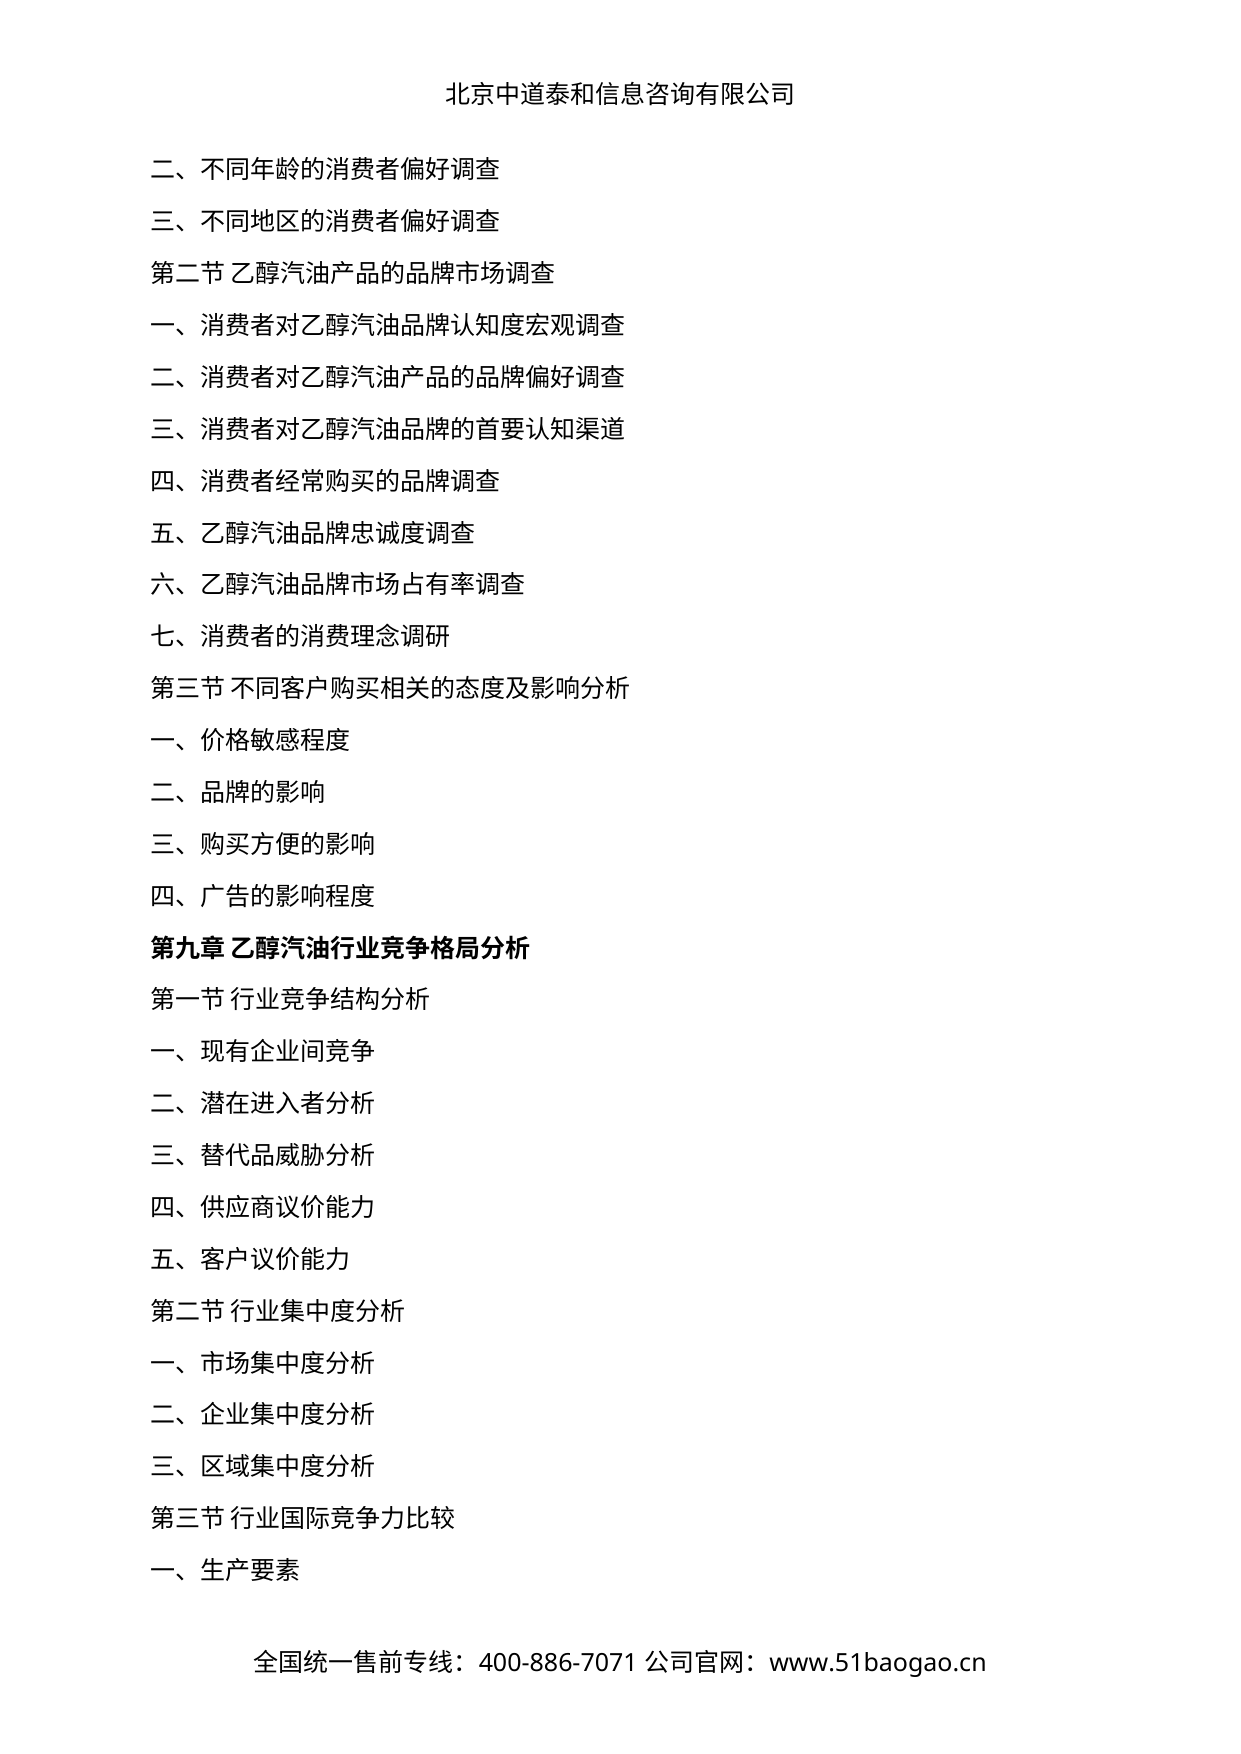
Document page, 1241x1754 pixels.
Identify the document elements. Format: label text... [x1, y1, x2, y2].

text 一、生产要素 [150, 1551, 1090, 1587]
text 二、消费者对乙醇汽油产品的品牌偏好调查 [150, 357, 1090, 394]
text 一、现有企业间竞争 [150, 1032, 1090, 1068]
text 四、消费者经常购买的品牌调查 [150, 461, 1090, 497]
text 二、不同年龄的消费者偏好调查 [150, 150, 1090, 186]
text 四、广告的影响程度 [150, 876, 1090, 912]
text 三、不同地区的消费者偏好调查 [150, 202, 1090, 238]
text 一、消费者对乙醇汽油品牌认知度宏观调查 [150, 306, 1090, 342]
text 一、市场集中度分析 [150, 1343, 1090, 1379]
text 六、乙醇汽油品牌市场占有率调查 [150, 565, 1090, 601]
text 第九章 乙醇汽油行业竞争格局分析 [150, 928, 1090, 964]
text 第二节 乙醇汽油产品的品牌市场调查 [150, 254, 1090, 290]
text 二、品牌的影响 [150, 772, 1090, 809]
text 五、乙醇汽油品牌忠诚度调查 [150, 513, 1090, 549]
text 二、企业集中度分析 [150, 1395, 1090, 1431]
text 二、潜在进入者分析 [150, 1084, 1090, 1120]
text 七、消费者的消费理念调研 [150, 617, 1090, 653]
text 第三节 行业国际竞争力比较 [150, 1499, 1090, 1535]
text 三、购买方便的影响 [150, 824, 1090, 861]
text 第二节 行业集中度分析 [150, 1291, 1090, 1327]
text 三、消费者对乙醇汽油品牌的首要认知渠道 [150, 409, 1090, 446]
text 五、客户议价能力 [150, 1239, 1090, 1276]
text 四、供应商议价能力 [150, 1187, 1090, 1224]
text 第一节 行业竞争结构分析 [150, 980, 1090, 1016]
text 三、区域集中度分析 [150, 1447, 1090, 1483]
text 三、替代品威胁分析 [150, 1136, 1090, 1172]
text 第三节 不同客户购买相关的态度及影响分析 [150, 669, 1090, 705]
text 一、价格敏感程度 [150, 721, 1090, 757]
